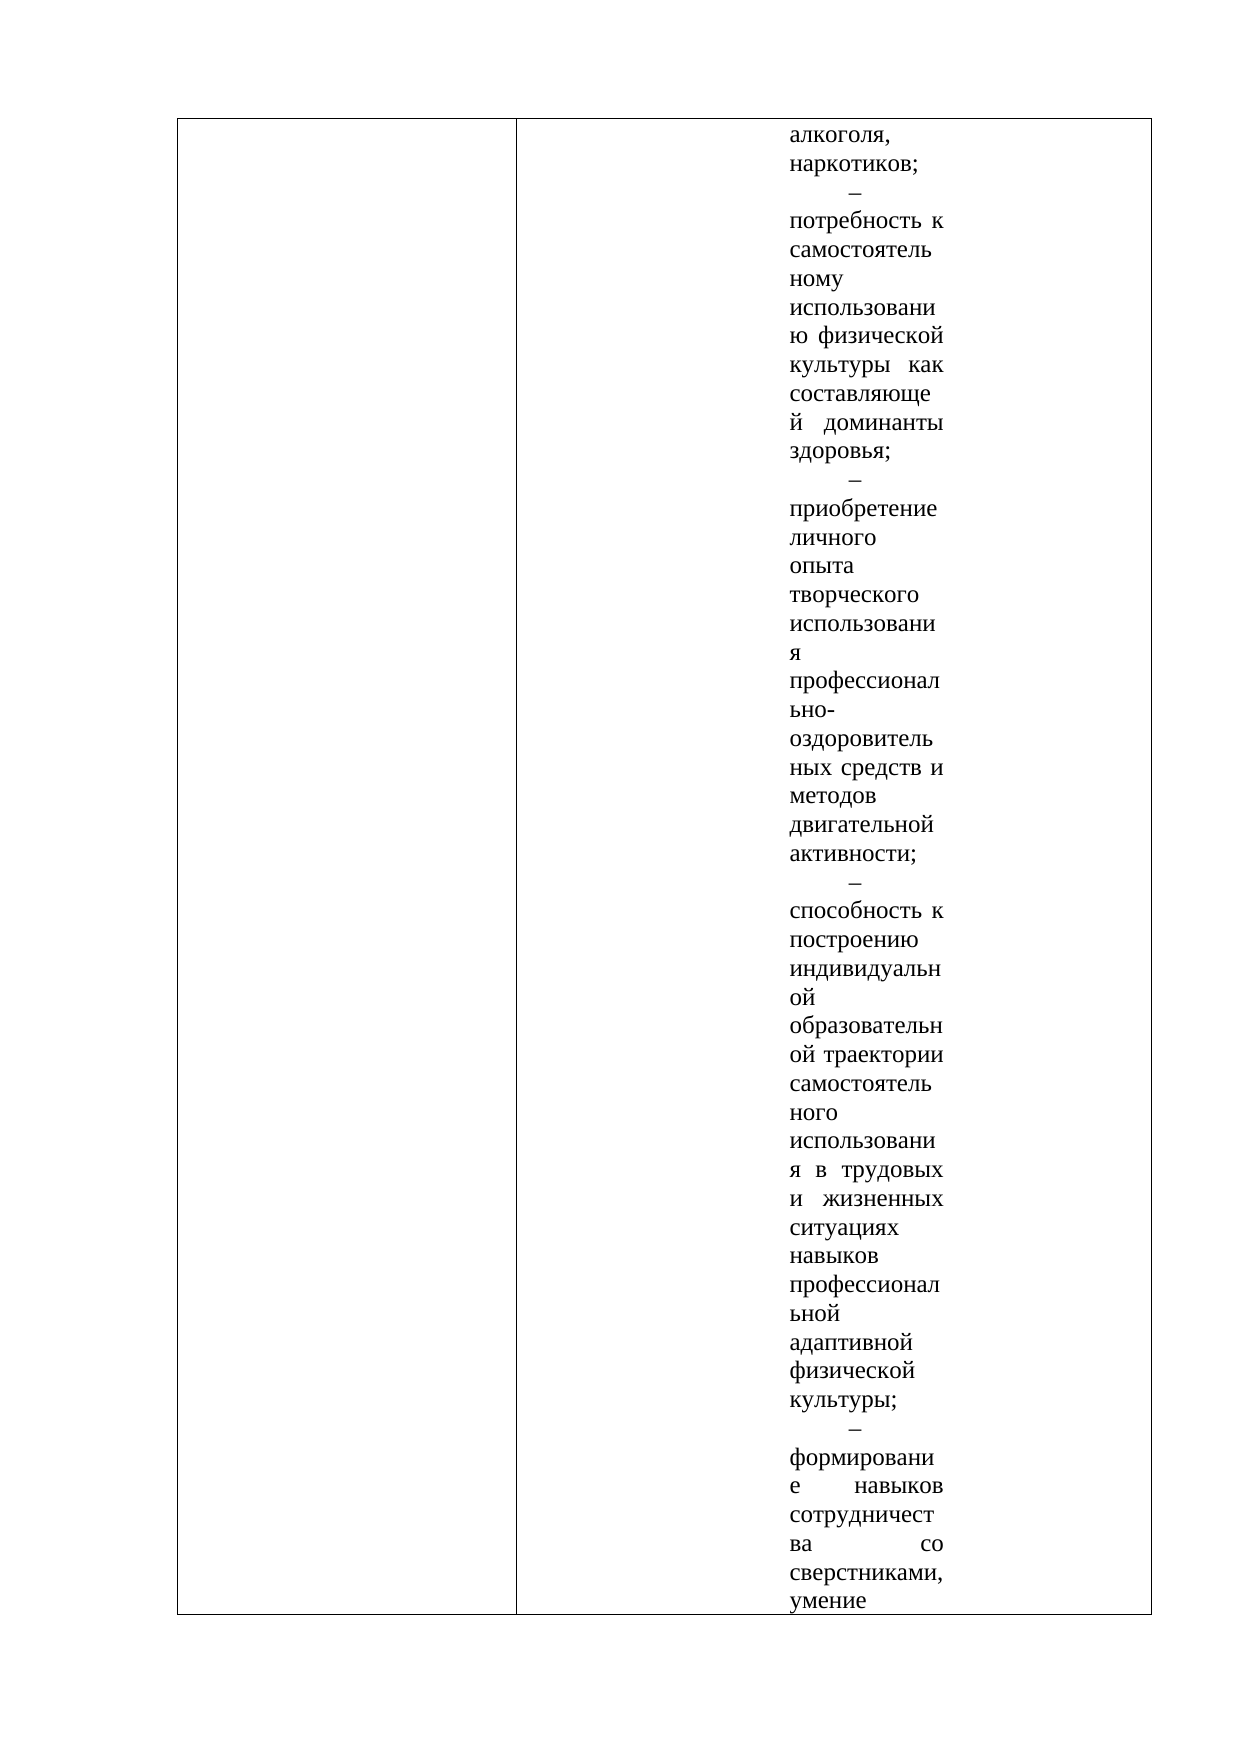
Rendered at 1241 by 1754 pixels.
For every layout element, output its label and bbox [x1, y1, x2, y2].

table_cell [178, 119, 516, 1614]
table_cell [517, 119, 1151, 1614]
